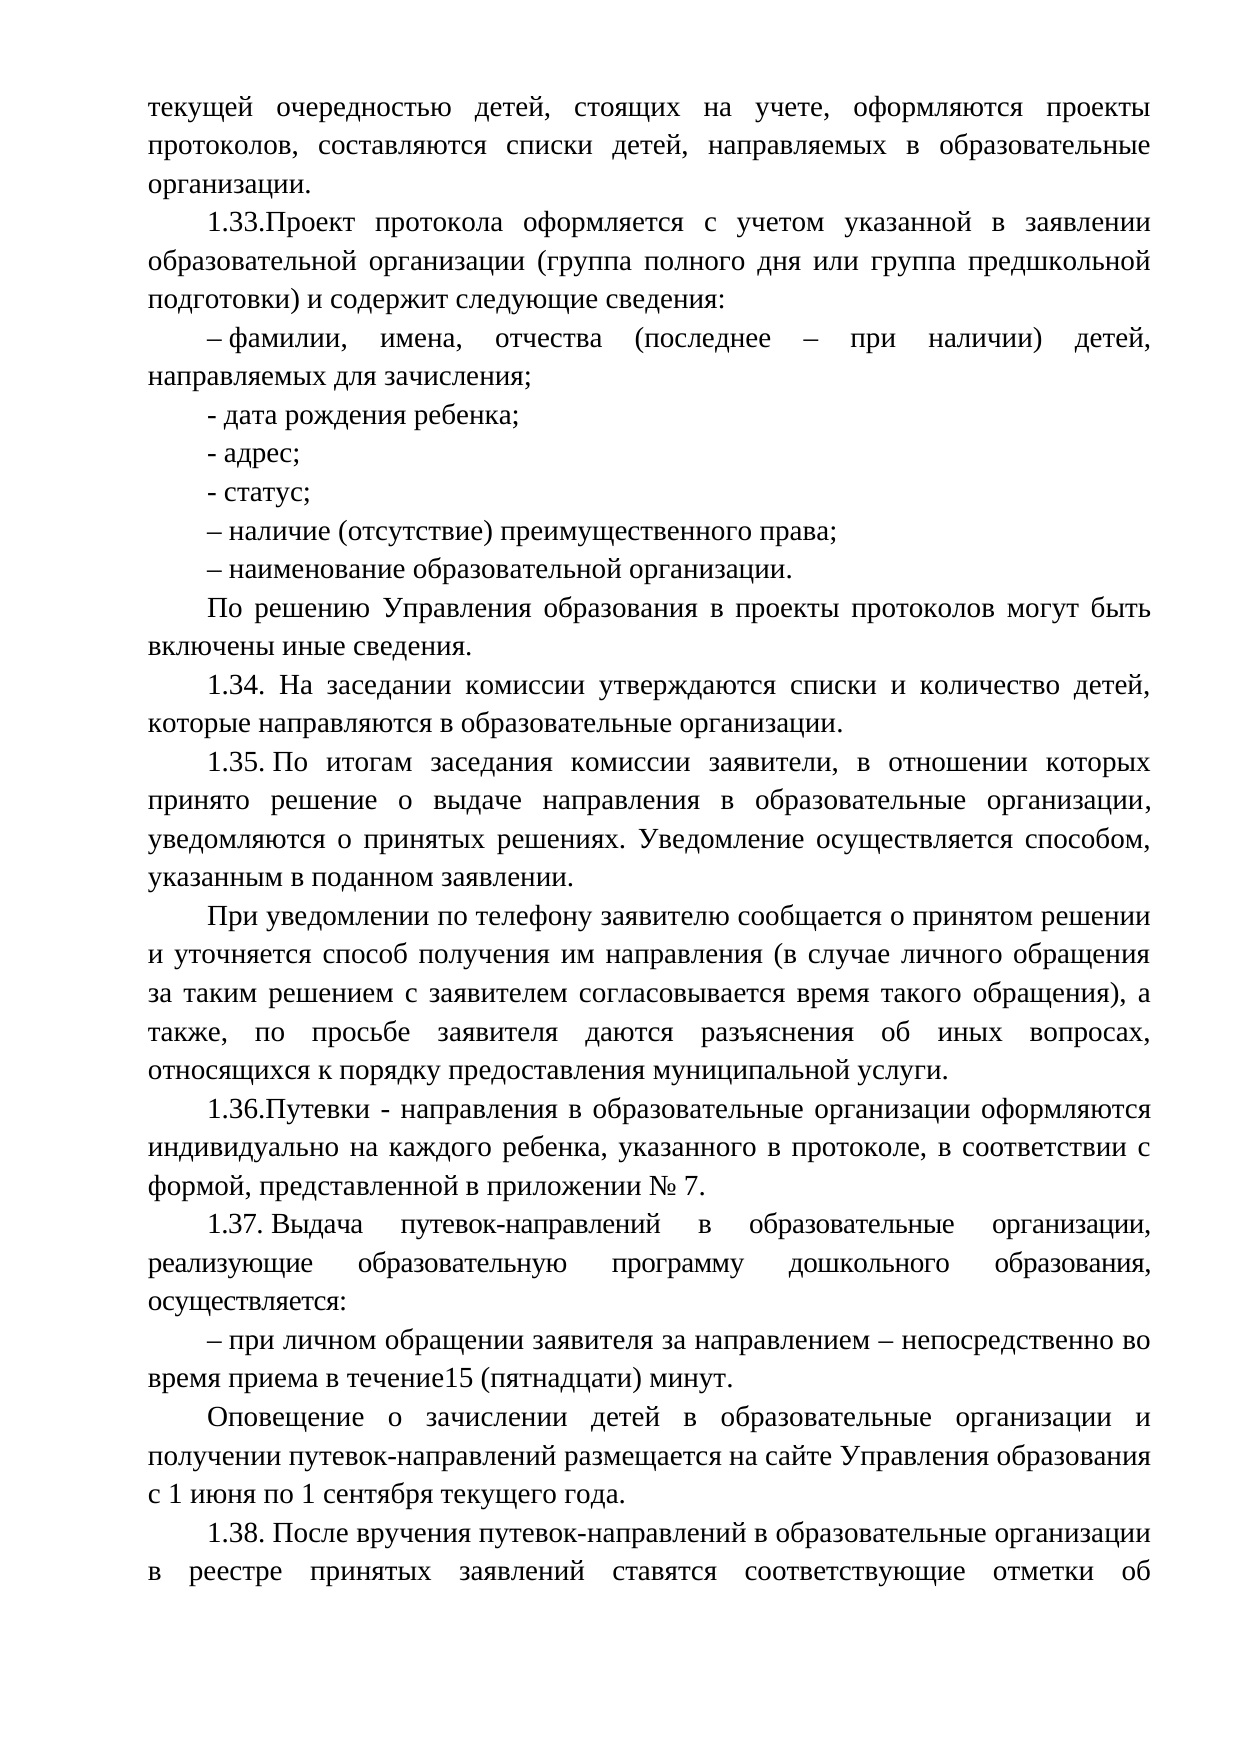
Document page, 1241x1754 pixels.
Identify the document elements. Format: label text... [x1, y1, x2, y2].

text 1.34. На заседании комиссии утверждаются списки и количество детей, которые направляются в образовательные организации. [148, 667, 1152, 739]
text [148, 1515, 1152, 1587]
text - статус; [148, 474, 1152, 508]
text – наименование образовательной организации. [148, 551, 1152, 585]
text 1.33.Проект протокола оформляется с учетом указанной в заявлении образовательной организации (группа полного дня или группа предшкольной подготовки) и содержит следующие сведения: [148, 204, 1152, 315]
text – наличие (отсутствие) преимущественного права; [148, 513, 1152, 546]
text 1.36.Путевки - направления в образовательные организации оформляются индивидуально на каждого ребенка, указанного в протоколе, в соответствии с формой, представленной в приложении № 7. [148, 1091, 1152, 1201]
text - адрес; [148, 436, 1152, 469]
text При уведомлении по телефону заявителю сообщается о принятом решении и уточняется способ получения им направления (в случае личного обращения за таким решением с заявителем согласовывается время такого обращения), а также, по просьбе заявителя даются разъяснения об иных вопросах, относящихся к порядку предоставления муниципальной услуги. [148, 898, 1152, 1086]
text – фамилии, имена, отчества (последнее – при наличии) детей, направляемых для зачисления; [148, 320, 1152, 392]
text 1.37. Выдача путевок-направлений в образовательные организации, реализующие образовательную программу дошкольного образования, осуществляется: [148, 1206, 1152, 1317]
text По решению Управления образования в проекты протоколов могут быть включены иные сведения. [148, 590, 1152, 662]
text Оповещение о зачислении детей в образовательные организации и получении путевок-направлений размещается на сайте Управления образования с 1 июня по 1 сентября текущего года. [148, 1399, 1152, 1510]
text - дата рождения ребенка; [148, 397, 1152, 431]
text – при личном обращении заявителя за направлением – непосредственно во время приема в течение15 (пятнадцати) минут. [148, 1322, 1152, 1394]
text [148, 89, 1152, 199]
text 1.35. По итогам заседания комиссии заявители, в отношении которых принято решение о выдаче направления в образовательные организации, уведомляются о принятых решениях. Уведомление осуществляется способом, указанным в поданном заявлении. [148, 744, 1152, 893]
